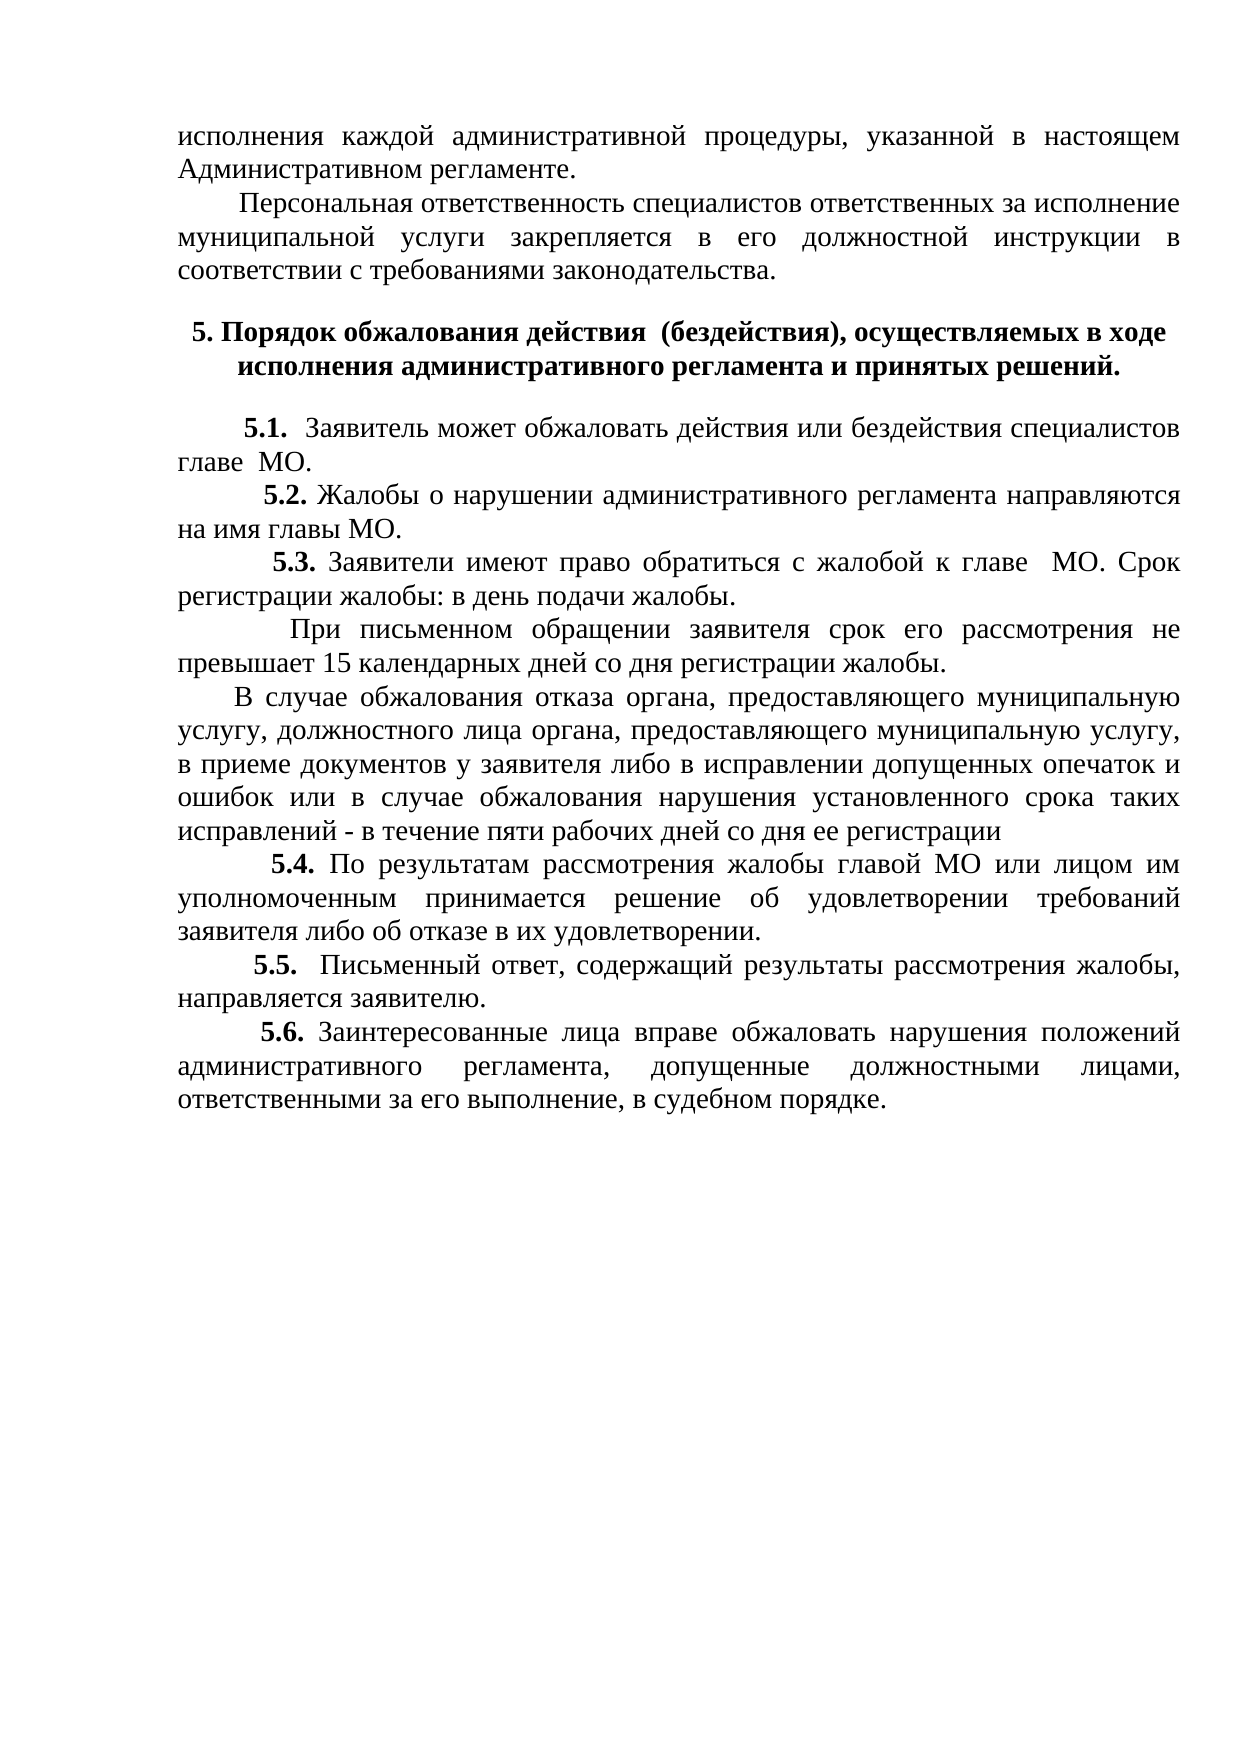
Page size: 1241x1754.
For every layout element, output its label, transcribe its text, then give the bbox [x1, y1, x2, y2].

text 5.5. Письменный ответ, содержащий результаты рассмотрения жалобы, направляется заявителю. [177, 947, 1181, 1014]
text 5.3. Заявители имеют право обратиться с жалобой к главе МО. Срок регистрации жалобы: в день подачи жалобы. [177, 544, 1181, 612]
text В случае обжалования отказа органа, предоставляющего муниципальную услугу, должностного лица органа, предоставляющего муниципальную услугу, в приеме документов у заявителя либо в исправлении допущенных опечаток и ошибок или в случае обжалования нарушения установленного срока таких исправлений - в течение пяти рабочих дней со дня ее регистрации [177, 679, 1181, 846]
text 5.1. Заявитель может обжаловать действия или бездействия специалистов главе МО. [177, 410, 1181, 477]
text Персональная ответственность специалистов ответственных за исполнение муниципальной услуги закрепляется в его должностной инструкции в соответствии с требованиями законодательства. [177, 185, 1181, 286]
text 5.6. Заинтересованные лица вправе обжаловать нарушения положений административного регламента, допущенные должностными лицами, ответственными за его выполнение, в судебном порядке. [177, 1014, 1181, 1115]
text 5.4. По результатам рассмотрения жалобы главой МО или лицом им уполномоченным принимается решение об удовлетворении требований заявителя либо об отказе в их удовлетворении. [177, 846, 1181, 947]
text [177, 118, 1181, 185]
text При письменном обращении заявителя срок его рассмотрения не превышает 15 календарных дней со дня регистрации жалобы. [177, 612, 1181, 679]
text 5.2. Жалобы о нарушении административного регламента направляются на имя главы МО. [177, 477, 1181, 544]
text 5. Порядок обжалования действия (бездействия), осуществляемых в ходе исполнения административного регламента и принятых решений. [177, 314, 1181, 382]
